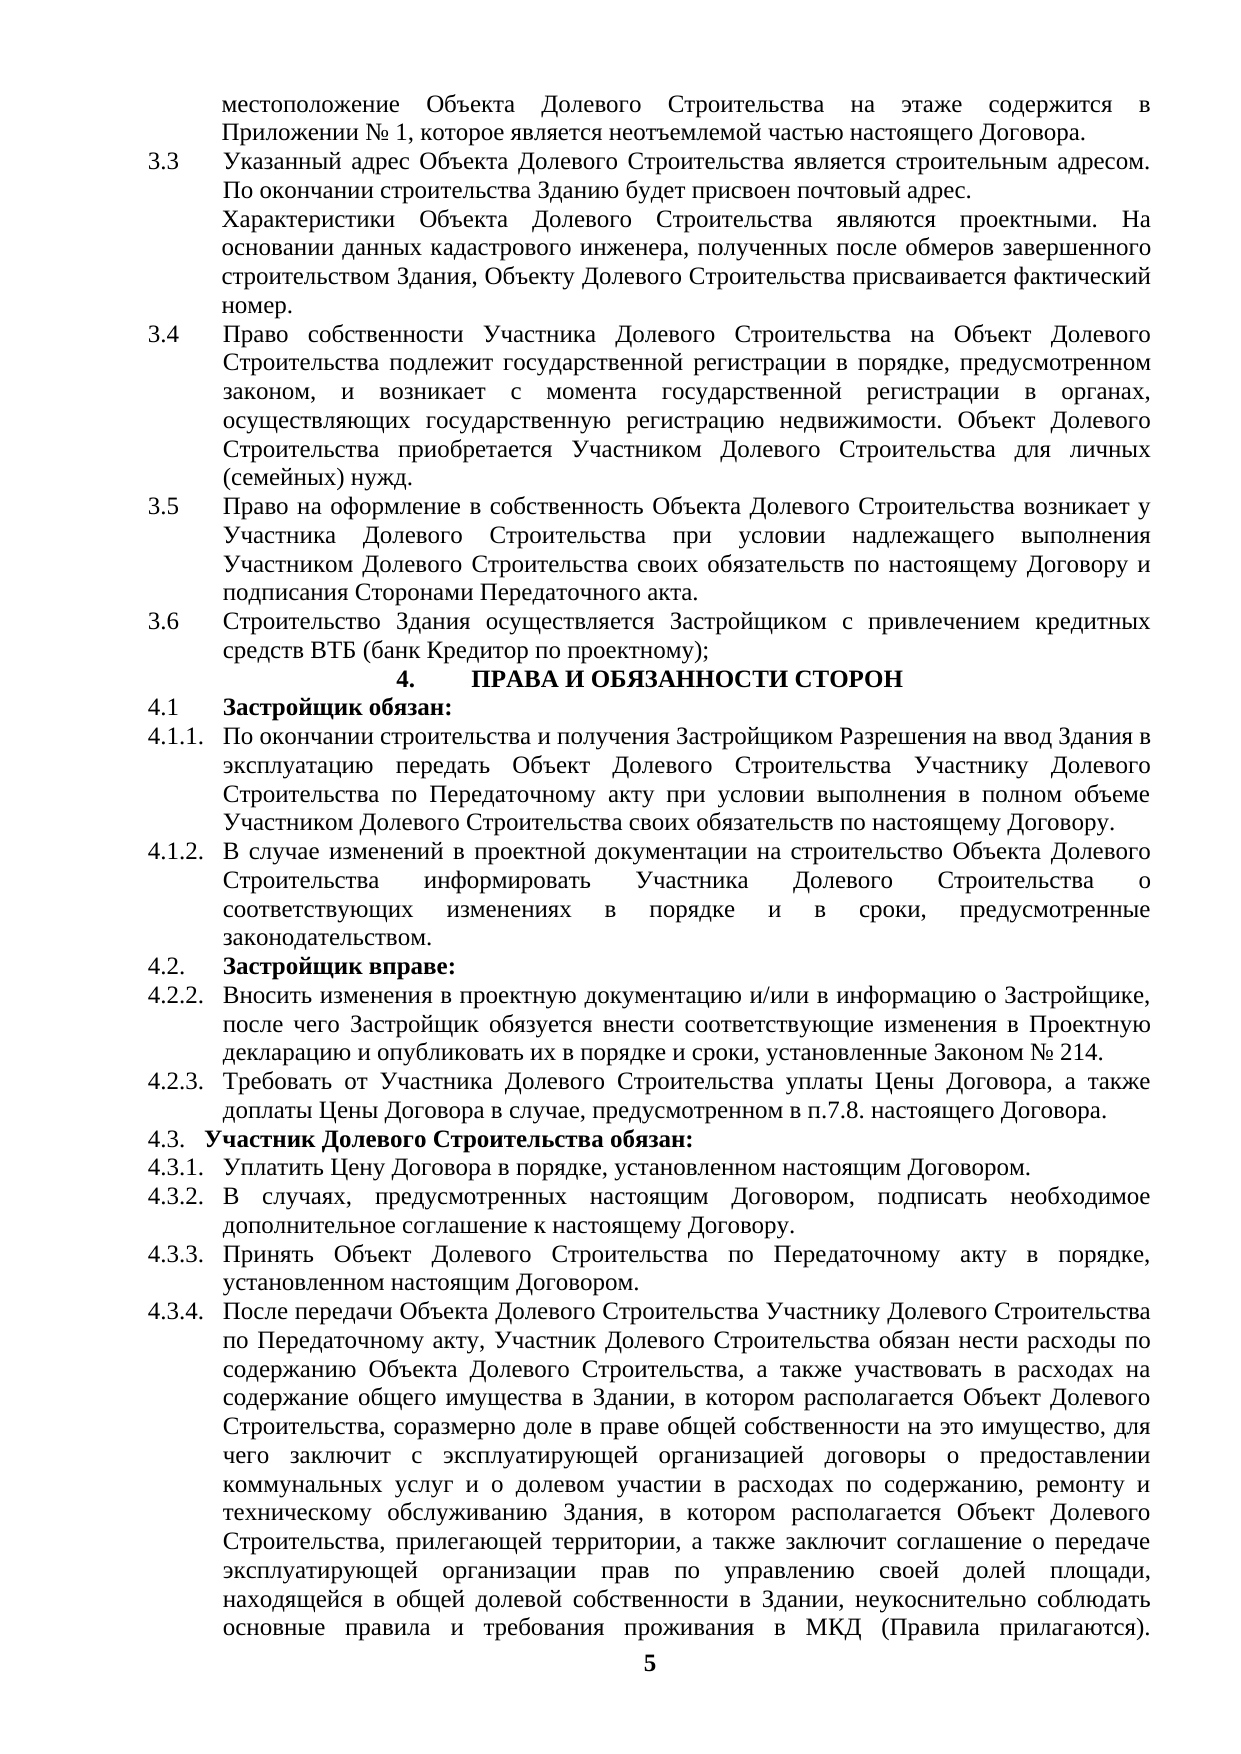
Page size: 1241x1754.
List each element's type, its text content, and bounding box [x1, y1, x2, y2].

list Вносить изменения в проектную документацию и/или в информацию о Застройщике, после чего Застройщик обязуется внести соответствующие изменения в Проектную декларацию и опубликовать их в порядке и сроки, установленные Законом № 214. [148, 980, 1152, 1066]
subtitle По окончании строительства и получения Застройщиком Разрешения на ввод Здания в эксплуатацию передать Объект Долевого Строительства Участнику Долевого Строительства по Передаточному акту при условии выполнения в полном объеме Участником Долевого Строительства своих обязательств по настоящему Договору. [148, 721, 1152, 836]
subtitle Застройщик обязан: [148, 692, 1152, 721]
list Требовать от Участника Долевого Строительства уплаты Цены Договора, а также доплаты Цены Договора в случае, предусмотренном в п.7.8. настоящего Договора. [148, 1066, 1152, 1124]
subtitle Право на оформление в собственность Объекта Долевого Строительства возникает у Участника Долевого Строительства при условии надлежащего выполнения Участником Долевого Строительства своих обязательств по настоящему Договору и подписания Сторонами Передаточного акта. [148, 491, 1152, 606]
subtitle Указанный адрес Объекта Долевого Строительства является строительным адресом. По окончании строительства Зданию будет присвоен почтовый адрес. [148, 146, 1152, 204]
subtitle Уплатить Цену Договора в порядке, установленном настоящим Договором. [148, 1152, 1152, 1181]
list Застройщик вправе: [148, 951, 1152, 980]
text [221, 89, 1152, 146]
text Характеристики Объекта Долевого Строительства являются проектными. На основании данных кадастрового инженера, полученных после обмеров завершенного строительством Здания, Объекту Долевого Строительства присваивается фактический номер. [221, 204, 1152, 319]
subtitle ПРАВА И ОБЯЗАННОСТИ СТОРОН [148, 664, 1152, 692]
list В случаях, предусмотренных настоящим Договором, подписать необходимое дополнительное соглашение к настоящему Договору. [148, 1181, 1152, 1239]
subtitle Право собственности Участника Долевого Строительства на Объект Долевого Строительства подлежит государственной регистрации в порядке, предусмотренном законом, и возникает с момента государственной регистрации в органах, осуществляющих государственную регистрацию недвижимости. Объект Долевого Строительства приобретается Участником Долевого Строительства для личных (семейных) нужд. [148, 319, 1152, 491]
list Принять Объект Долевого Строительства по Передаточному акту в порядке, установленном настоящим Договором. [148, 1239, 1152, 1296]
subtitle Строительство Здания осуществляется Застройщиком с привлечением кредитных средств ВТБ (банк Кредитор по проектному); [148, 606, 1152, 664]
subtitle Участник Долевого Строительства обязан: [148, 1124, 1152, 1152]
subtitle В случае изменений в проектной документации на строительство Объекта Долевого Строительства информировать Участника Долевого Строительства о соответствующих изменениях в порядке и в сроки, предусмотренные законодательством. [148, 836, 1152, 951]
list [148, 1296, 1152, 1641]
